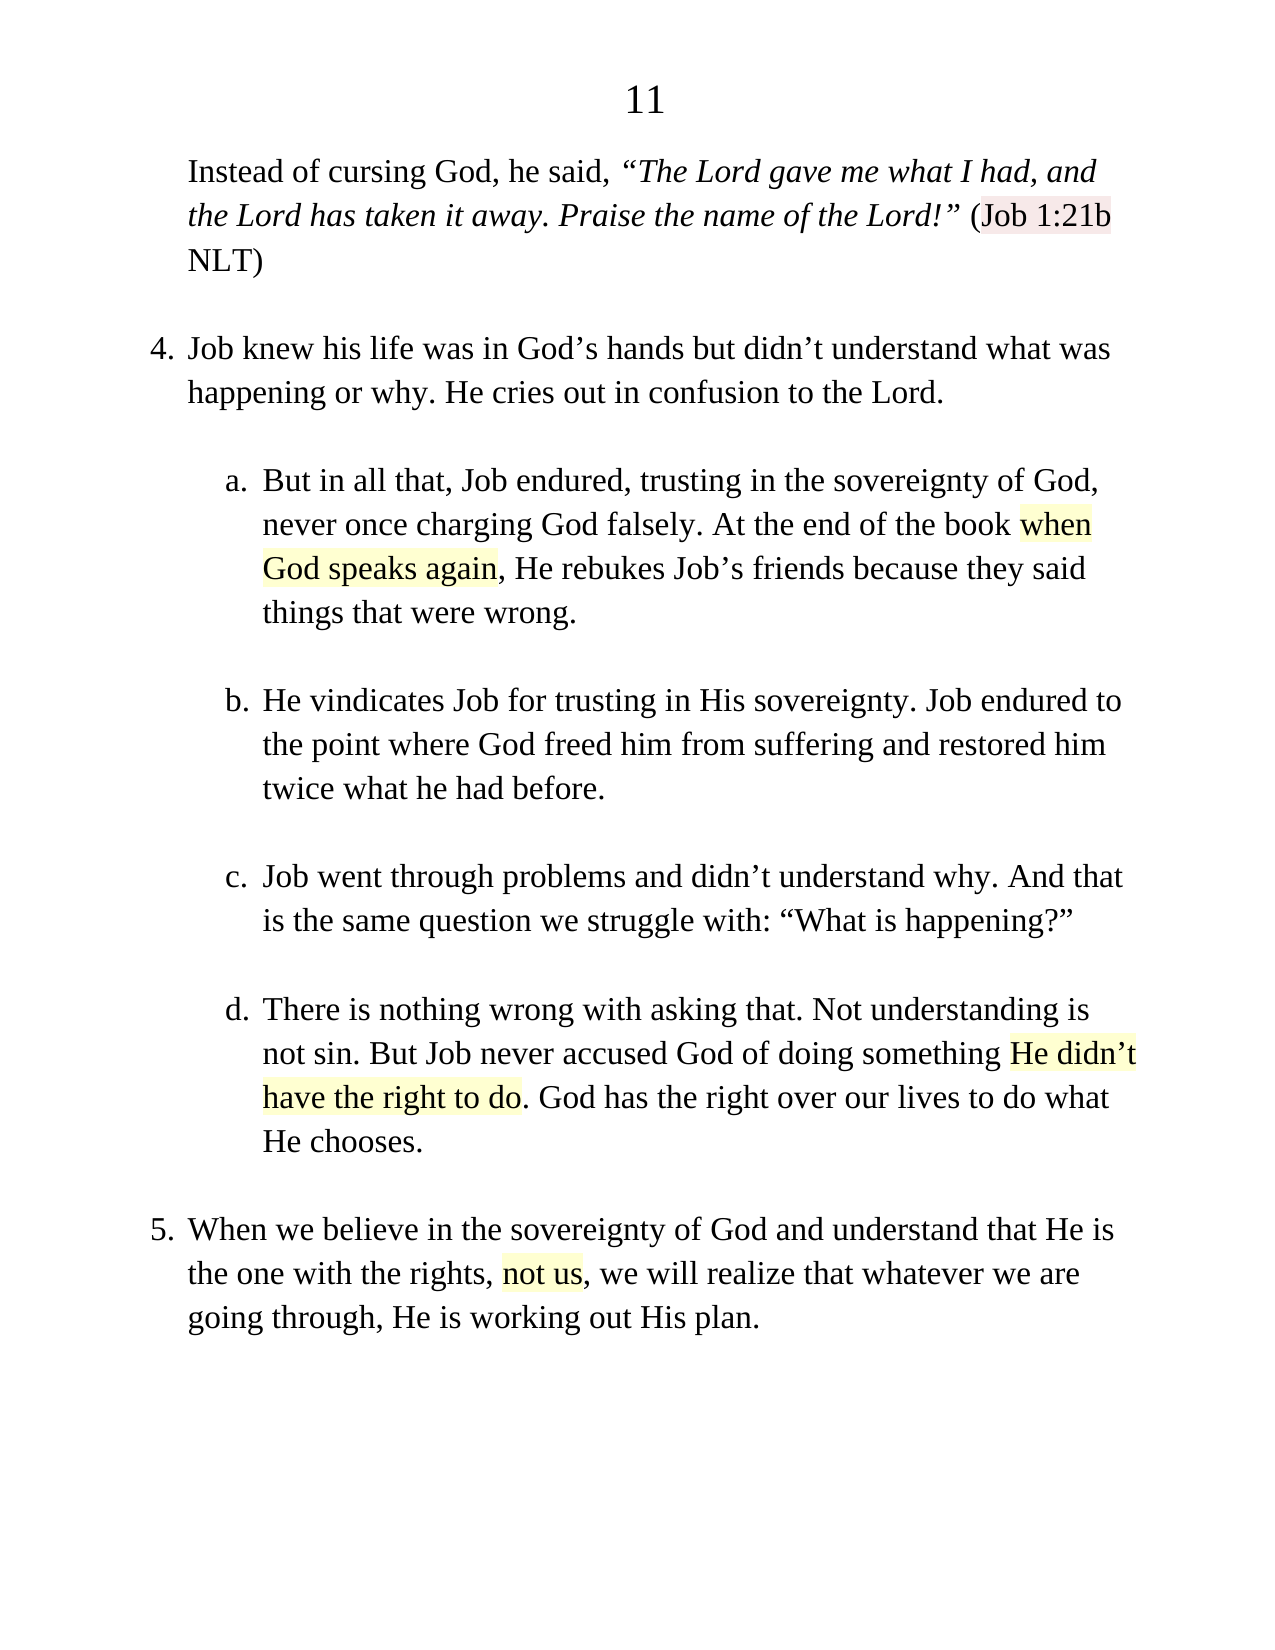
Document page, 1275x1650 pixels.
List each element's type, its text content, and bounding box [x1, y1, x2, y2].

list Job knew his life was in God’s hands but didn’t understand what was happening or why. He cries out in confusion to the Lord. [150, 328, 1140, 410]
list He vindicates Job for trusting in His sovereignty. Job endured to the point where God freed him from suffering and restored him twice what he had before. [225, 680, 1140, 807]
text Instead of cursing God, he said, “The Lord gave me what I had, and the Lord has taken it away. Praise the name of the Lord!” (Job 1:21b NLT) [187, 152, 1140, 278]
list Job went through problems and didn’t understand why. And that is the same question we struggle with: “What is happening?” [225, 857, 1140, 939]
list There is nothing wrong with asking that. Not understanding is not sin. But Job never accused God of doing something He didn’t have the right to do. God has the right over our lives to do what He chooses. [225, 989, 1140, 1159]
list When we believe in the sovereignty of God and understand that He is the one with the rights, not us, we will realize that whatever we are going through, He is working out His plan. [150, 1209, 1140, 1336]
list But in all that, Job endured, trusting in the sovereignty of God, never once charging God falsely. At the end of the book when God speaks again, He rebukes Job’s friends because they said things that were wrong. [225, 460, 1140, 631]
